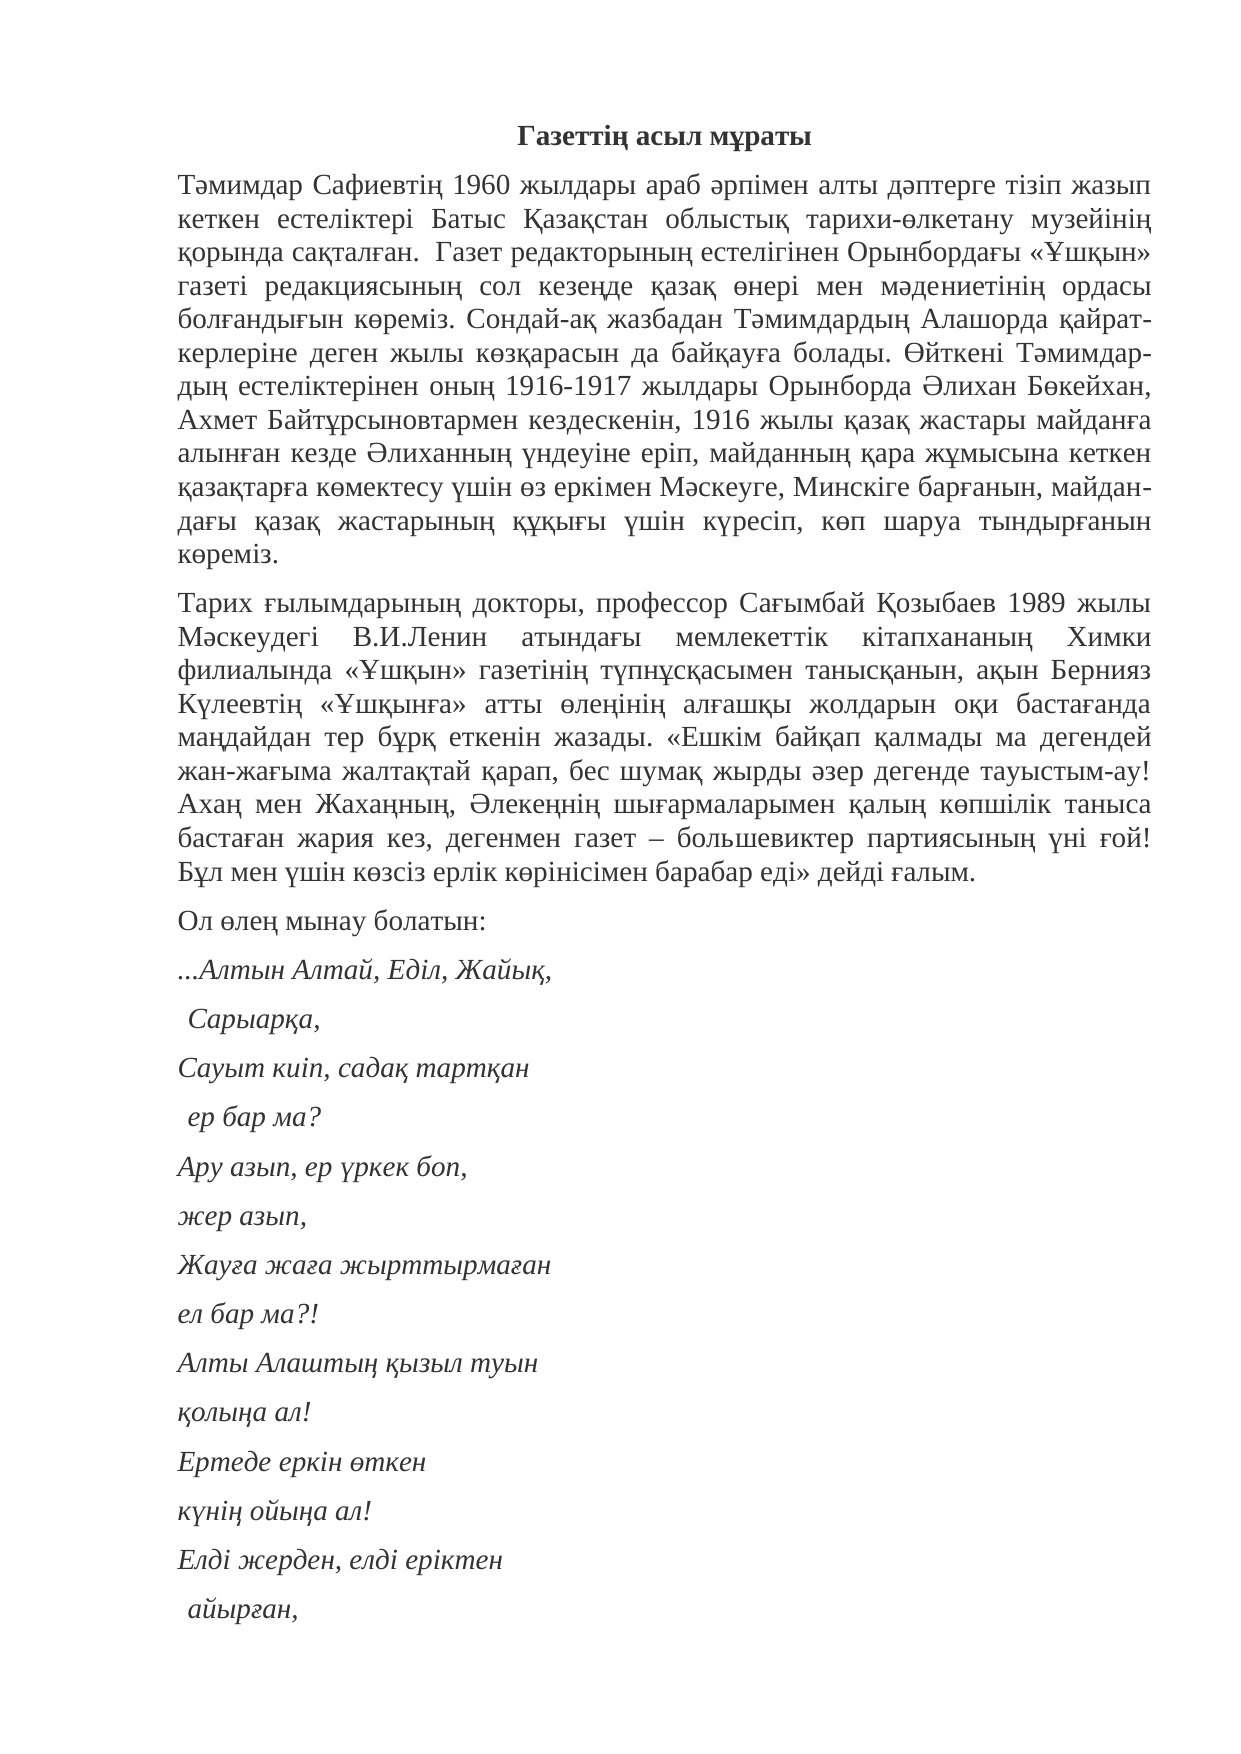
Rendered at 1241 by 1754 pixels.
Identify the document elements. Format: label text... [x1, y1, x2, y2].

text ...Алтын Алтай, Еділ, Жайық, [177, 952, 1152, 986]
text Сарыарқа, [177, 1001, 1152, 1035]
text Ертеде еркін өткен [177, 1444, 1152, 1477]
text Елді жерден, елді еріктен [177, 1542, 1152, 1576]
text Тәмимдар Сафиевтің 1960 жылдары араб әрпімен алты дәптерге тізіп жазып кеткен естеліктері Батыс Қазақстан облыстық тарихи-өлкетану музейінің қорында сақталған. Газет редакторының естелігінен Орынбордағы «Ұшқын» газеті редакциясының сол кезеңде қазақ өнері мен мәдениетінің ордасы болғандығын көреміз. Сондай-ақ жазбадан Тәмимдардың Алашорда қайраткерлеріне деген жылы көзқарасын да байқауға болады. Өйткені Тәмимдардың естеліктерінен оның 1916-1917 жылдары Орынборда Әлихан Бөкейхан, Ахмет Байтұрсыновтармен кездескенін, 1916 жылы қазақ жастары майданға алынған кезде Әлиханның үндеуіне еріп, майданның қара жұмысына кеткен қазақтарға көмектесу үшін өз еркімен Мәскеуге, Минскіге барғанын, майдандағы қазақ жастарының құқығы үшін күресіп, көп шаруа тындырғанын көреміз. [177, 167, 1152, 570]
text Жауға жаға жырттырмаған [177, 1247, 1152, 1281]
text Тарих ғылымдарының докторы, профессор Сағымбай Қозыбаев 1989 жылы Мәскеудегі В.И.Ленин атындағы мемлекеттік кітапхананың Химки филиалында «Ұшқын» газетінің түпнұсқасымен танысқанын, ақын Бернияз Күлеевтің «Ұшқынға» атты өлеңінің алғашқы жолдарын оқи бастағанда маңдайдан тер бұрқ еткенін жазады. «Ешкім байқап қалмады ма дегендей жан-жағыма жалтақтай қарап, бес шумақ жырды әзер дегенде тауыстым-ау! Ахаң мен Жахаңның, Әлекеңнің шығармаларымен қалың көпшілік таныса бастаған жария кез, дегенмен газет – большевиктер партиясының үні ғой! Бұл мен үшін көзсіз ерлік көрінісімен барабар еді» дейді ғалым. [177, 585, 1152, 887]
text айырған, [177, 1591, 1152, 1625]
text Сауыт киіп, садақ тартқан [177, 1050, 1152, 1084]
text Ол өлең мынау болатын: [177, 903, 1152, 936]
text күнің ойыңа ал! [177, 1493, 1152, 1526]
text қолыңа ал! [177, 1394, 1152, 1428]
text ер бар ма? [177, 1099, 1152, 1133]
text ел бар ма?! [177, 1296, 1152, 1330]
text Ару азып, ер үркек боп, [177, 1149, 1152, 1182]
text Алты Алаштың қызыл туын [177, 1345, 1152, 1379]
text жер азып, [177, 1198, 1152, 1231]
text Газеттің асыл мұраты [177, 118, 1152, 152]
